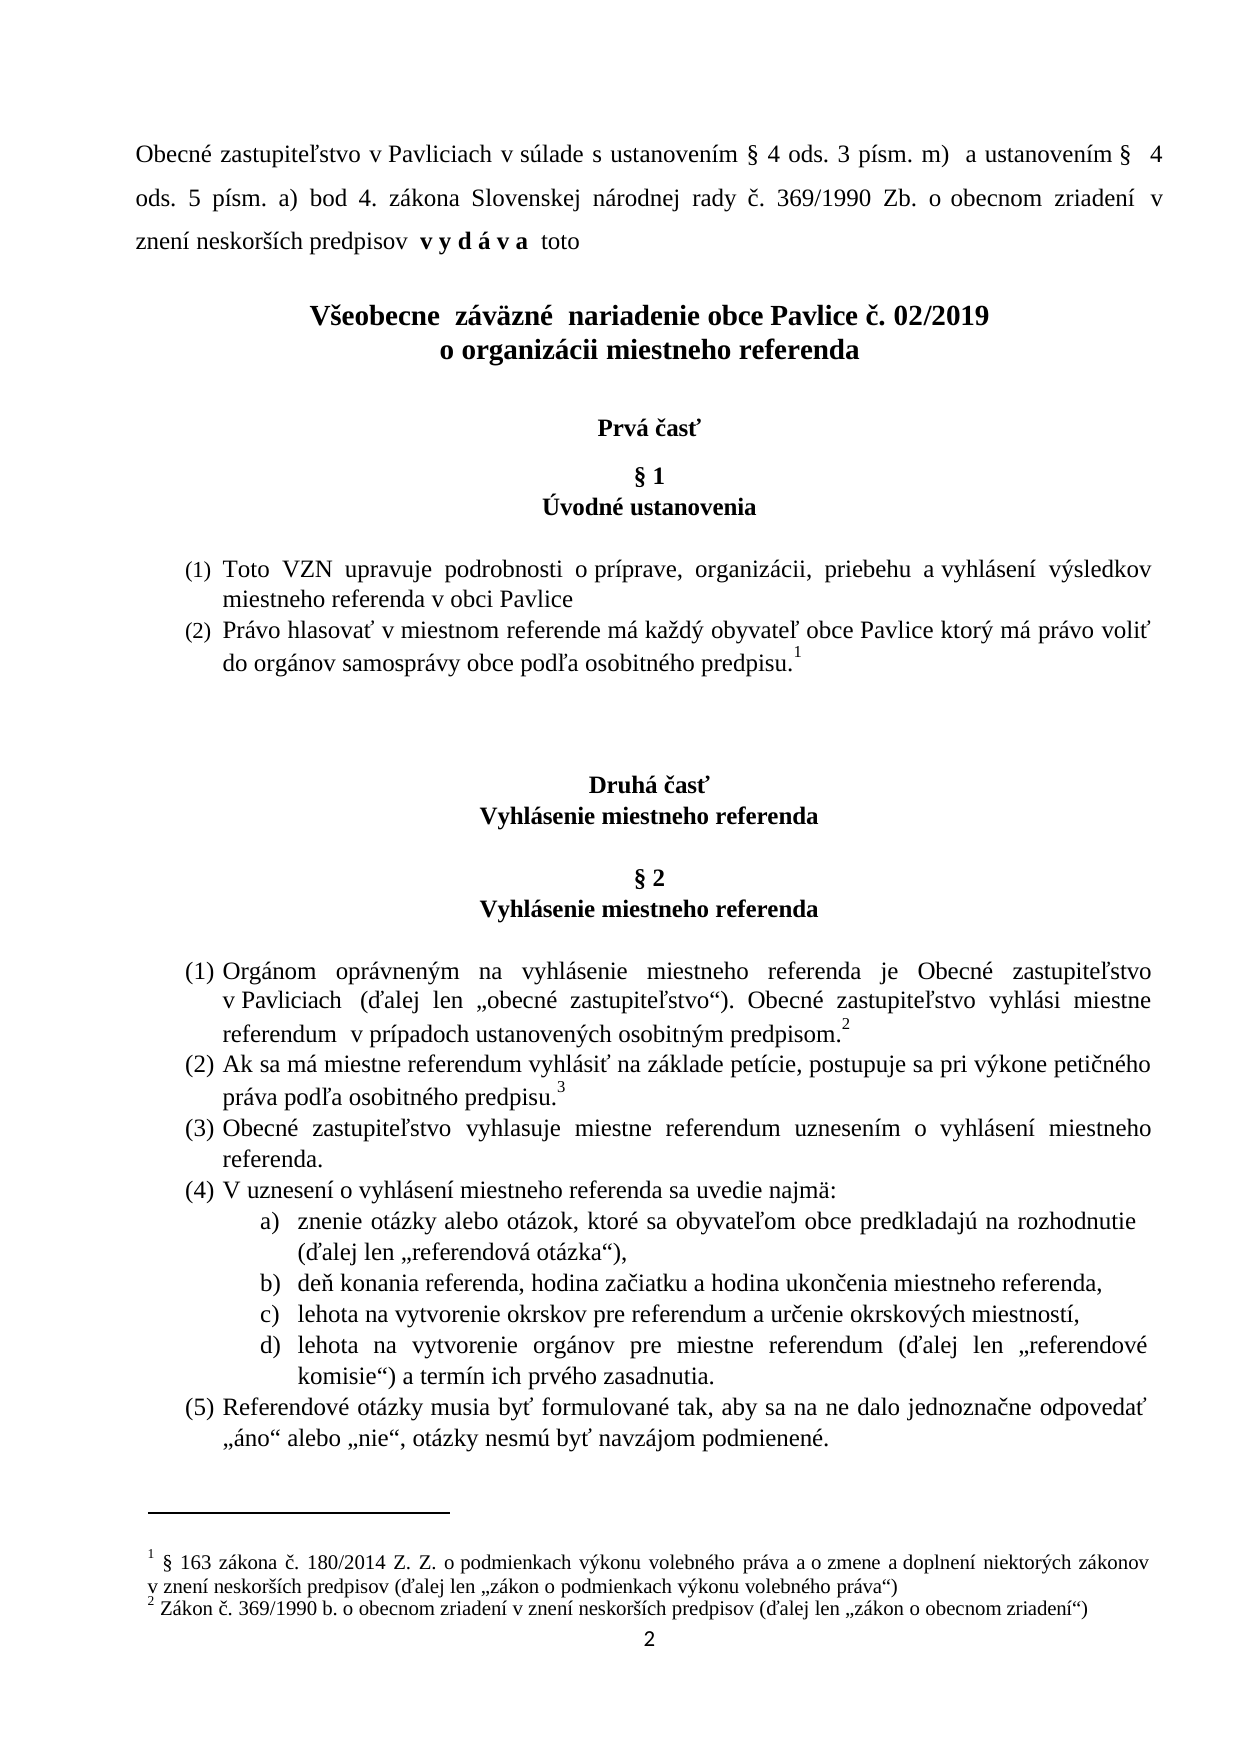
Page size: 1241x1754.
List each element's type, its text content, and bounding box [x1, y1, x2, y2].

list Orgánom oprávneným na vyhlásenie miestneho referenda je Obecné zastupiteľstvo v Pavliciach (ďalej len „obecné zastupiteľstvo“). Obecné zastupiteľstvo vyhlási miestne referendum v prípadoch ustanovených osobitným predpisom.2 [185, 956, 1152, 1048]
list Obecné zastupiteľstvo vyhlasuje miestne referendum uznesením o vyhlásení miestneho referenda. [185, 1113, 1152, 1172]
text Obecné zastupiteľstvo v Pavliciach v súlade s ustanovením § 4 ods. 3 písm. m) a ustanovením § 4 ods. 5 písm. a) bod 4. zákona Slovenskej národnej rady č. 369/1990 Zb. o obecnom zriadení v znení neskorších predpisov v y d á v a toto [135, 139, 1163, 254]
text komisie“) a termín ich prvého zasadnutia. [297, 1361, 1163, 1390]
list V uznesení o vyhlásení miestneho referenda sa uvedie najmä: [185, 1175, 1163, 1204]
text 2 Zákon č. 369/1990 b. o obecnom zriadení v znení neskorších predpisov (ďalej len „zákon o obecnom zriadení“) [147, 1598, 1163, 1620]
text § 2 [185, 863, 1114, 892]
text § 1 [185, 461, 1114, 490]
text „áno“ alebo „nie“, otázky nesmú byť navzájom podmienené. [222, 1423, 1163, 1452]
list Toto VZN upravuje podrobnosti o príprave, organizácii, priebehu a vyhlásení výsledkov miestneho referenda v obci Pavlice [185, 554, 1152, 613]
text 1 § 163 zákona č. 180/2014 Z. Z. o podmienkach výkonu volebného práva a o zmene a doplnení niektorých zákonov v znení neskorších predpisov (ďalej len „zákon o podmienkach výkonu volebného práva“) [147, 1546, 1151, 1598]
subtitle Prvá časť [337, 413, 961, 442]
list Právo hlasovať v miestnom referende má každý obyvateľ obce Pavlice ktorý má právo voliť do orgánov samosprávy obce podľa osobitného predpisu.1 [185, 617, 1151, 676]
text (ďalej len „referendová otázka“), [297, 1237, 1163, 1266]
subtitle Druhá časť [337, 770, 961, 799]
list znenie otázky alebo otázok, ktoré sa obyvateľom obce predkladajú na rozhodnutie [260, 1206, 1163, 1234]
list Ak sa má miestne referendum vyhlásiť na základe petície, postupuje sa pri výkone petičného práva podľa osobitného predpisu.3 [185, 1051, 1152, 1111]
text Úvodné ustanovenia [337, 492, 961, 521]
list Referendové otázky musia byť formulované tak, aby sa na ne dalo jednoznačne odpovedať [185, 1392, 1163, 1421]
list lehota na vytvorenie okrskov pre referendum a určenie okrskových miestností, [260, 1299, 1163, 1328]
text Vyhlásenie miestneho referenda [337, 894, 961, 923]
text Všeobecne záväzné nariadenie obce Pavlice č. 02/2019 o organizácii miestneho referenda [301, 298, 997, 366]
text Vyhlásenie miestneho referenda [337, 801, 961, 829]
list deň konania referenda, hodina začiatku a hodina ukončenia miestneho referenda, [260, 1268, 1163, 1297]
list lehota na vytvorenie orgánov pre miestne referendum (ďalej len „referendové [260, 1330, 1163, 1359]
